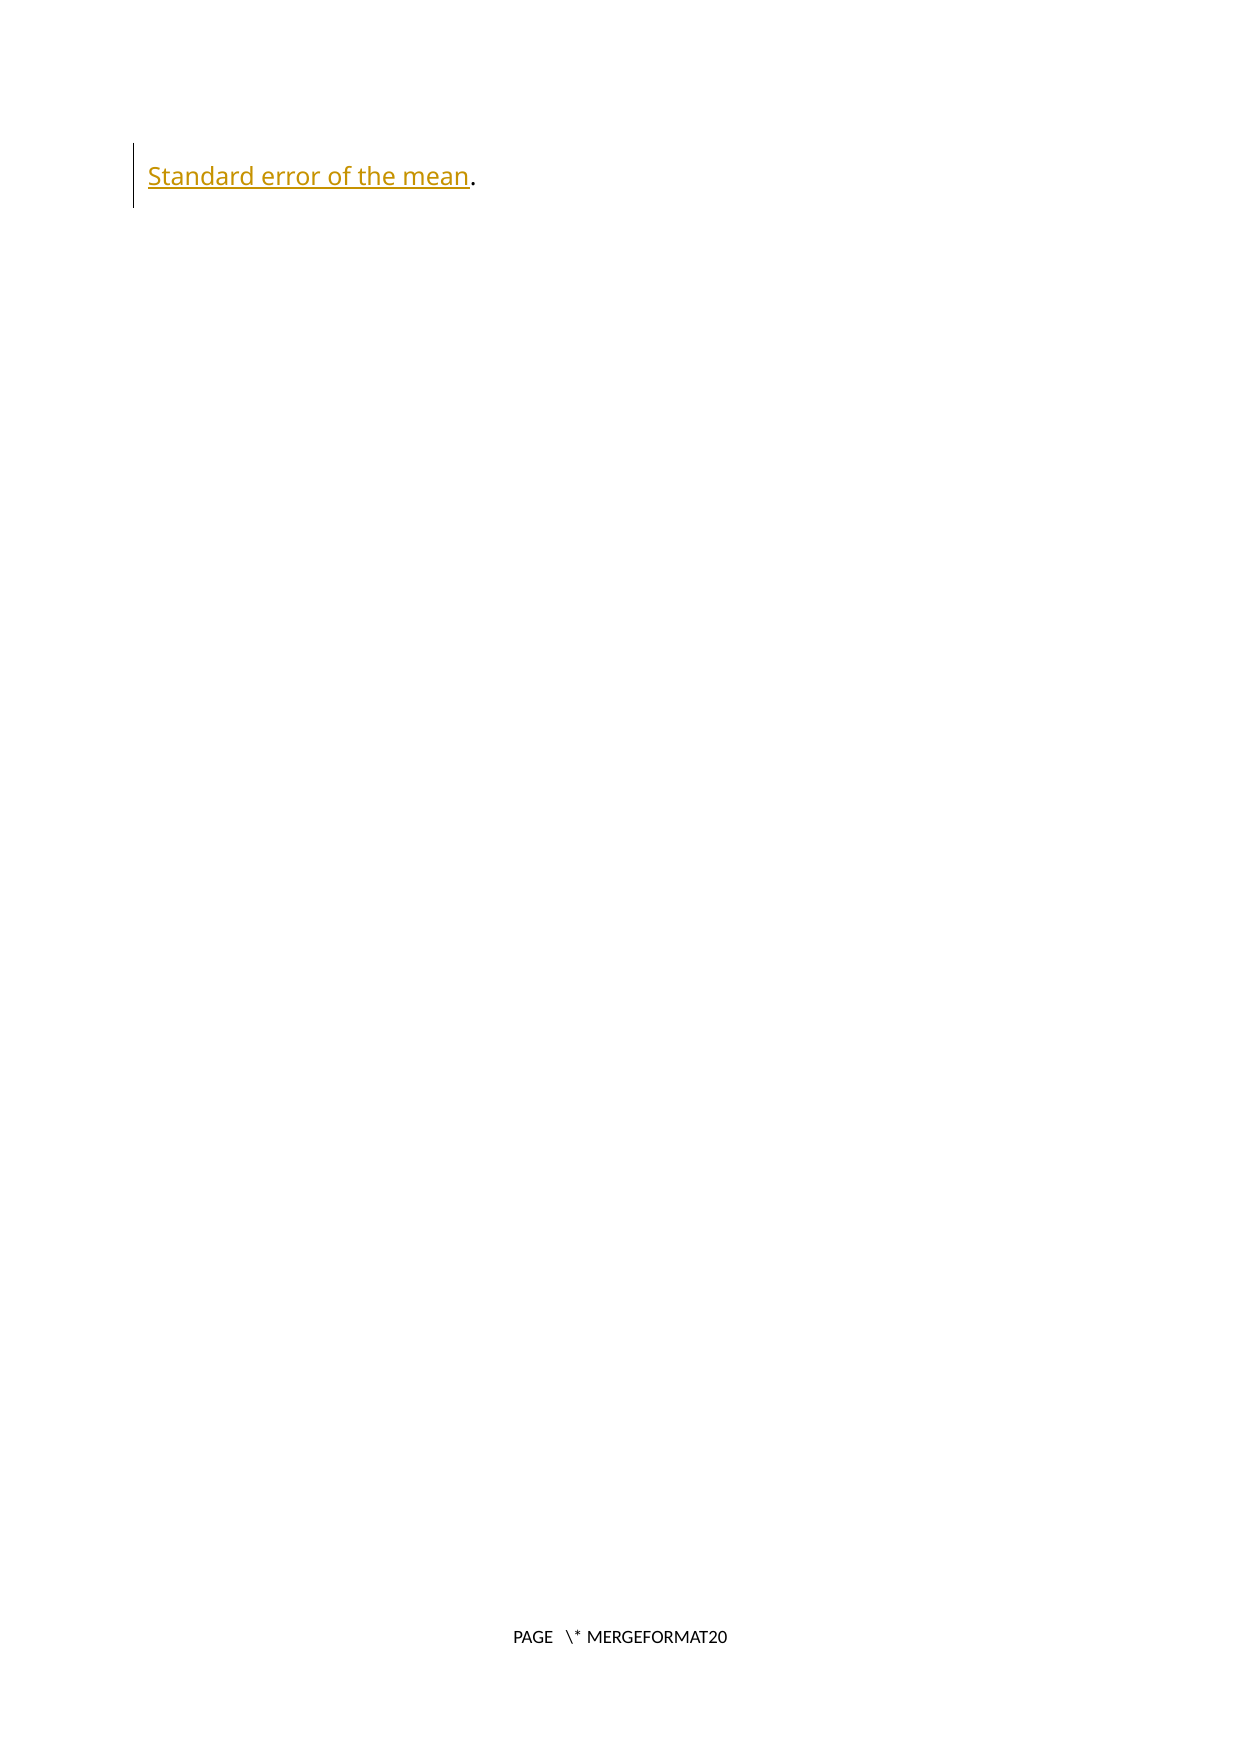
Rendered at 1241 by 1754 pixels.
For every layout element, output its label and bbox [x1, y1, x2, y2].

text [148, 143, 1092, 208]
